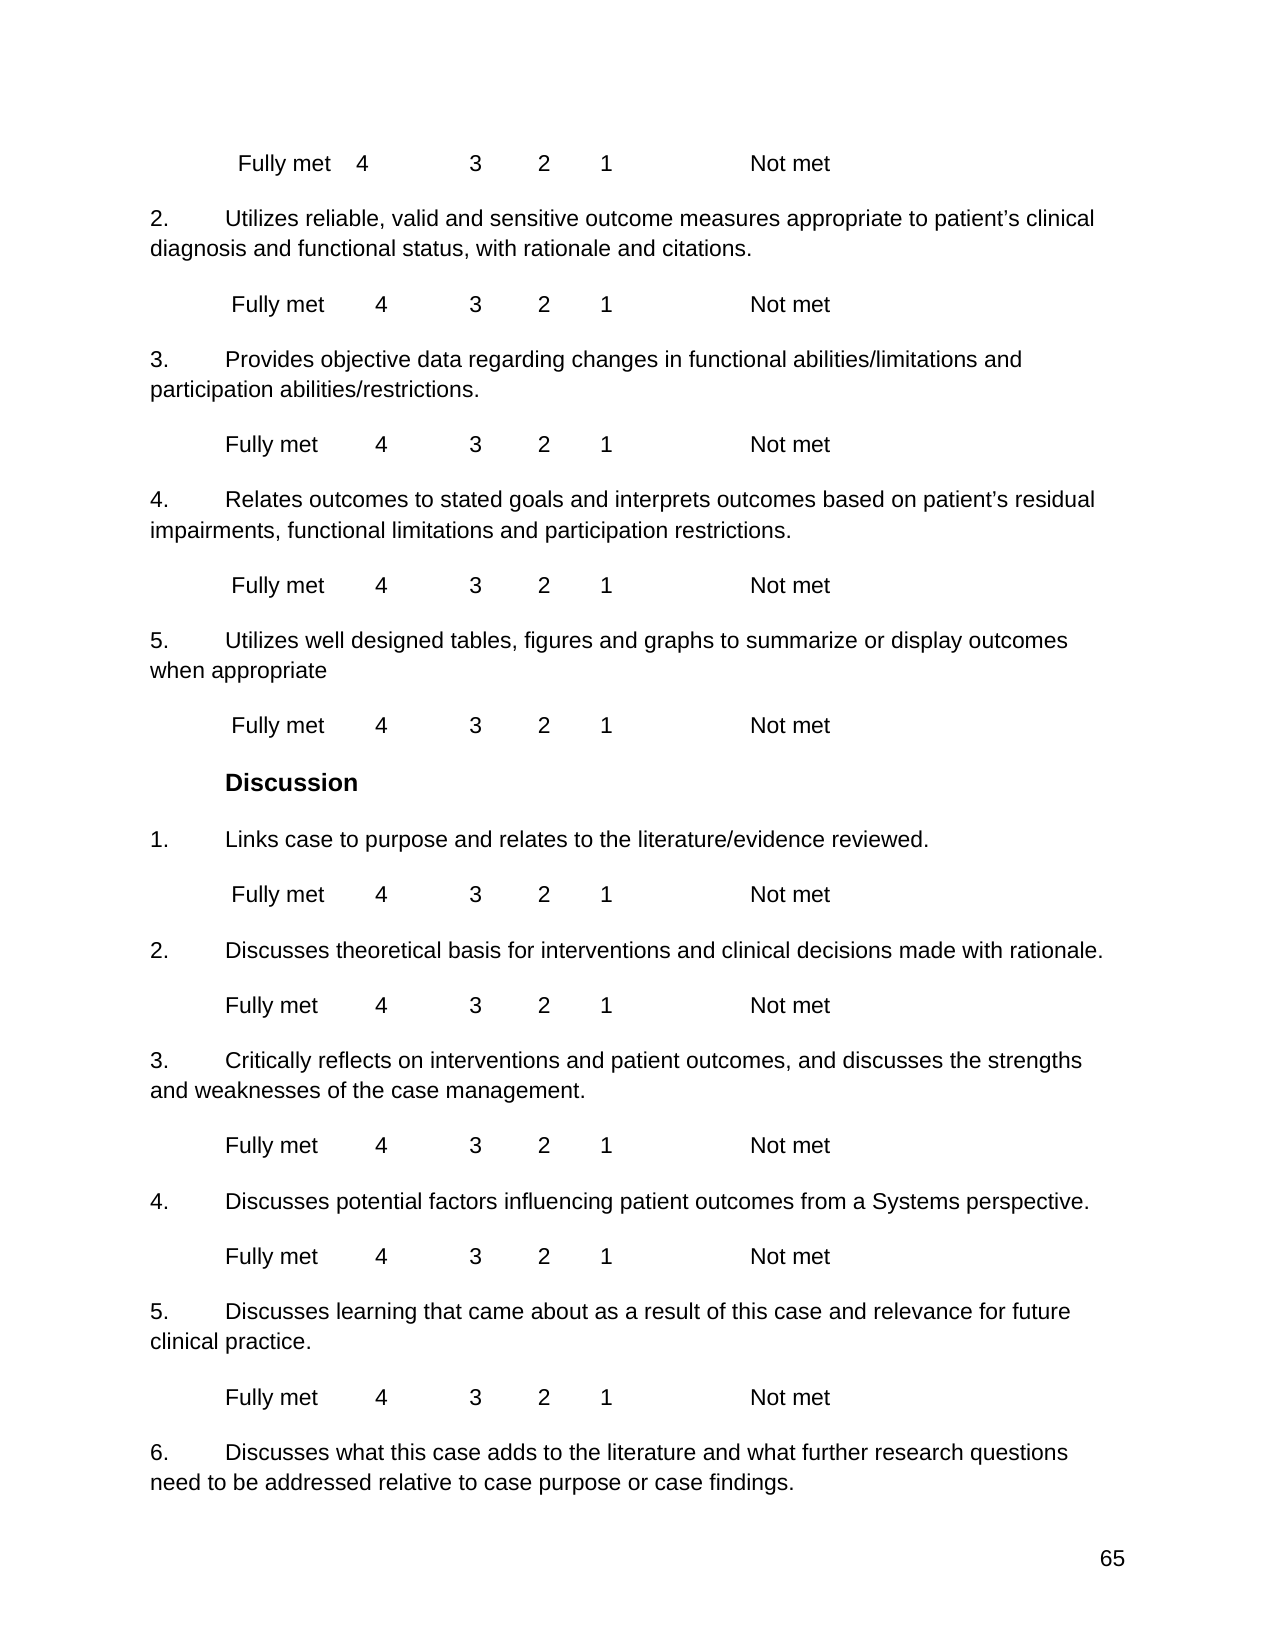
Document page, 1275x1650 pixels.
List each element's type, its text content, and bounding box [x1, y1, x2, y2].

text Fully met 4 3 2 1 Not met [225, 572, 1125, 598]
text Fully met 4 3 2 1 Not met [225, 150, 1125, 176]
text 5. Discusses learning that came about as a result of this case and relevance for future clinical practice. [150, 1298, 1125, 1354]
text Discussion [225, 768, 1125, 797]
text Fully met 4 3 2 1 Not met [150, 291, 1125, 317]
text 2. Utilizes reliable, valid and sensitive outcome measures appropriate to patient’s clinical diagnosis and functional status, with rationale and citations. [150, 205, 1125, 262]
text Fully met 4 3 2 1 Not met [225, 1243, 1125, 1269]
text Fully met 4 3 2 1 Not met [225, 712, 1125, 739]
text 2. Discusses theoretical basis for interventions and clinical decisions made with rationale. [150, 937, 1125, 963]
text 3. Critically reflects on interventions and patient outcomes, and discusses the strengths and weaknesses of the case management. [150, 1047, 1125, 1103]
text 5. Utilizes well designed tables, figures and graphs to summarize or display outcomes when appropriate [150, 627, 1125, 684]
text 3. Provides objective data regarding changes in functional abilities/limitations and participation abilities/restrictions. [150, 346, 1125, 402]
text 4. Relates outcomes to stated goals and interprets outcomes based on patient’s residual impairments, functional limitations and participation restrictions. [150, 486, 1125, 543]
text 6. Discusses what this case adds to the literature and what further research questions need to be addressed relative to case purpose or case findings. [150, 1439, 1125, 1495]
text 1. Links case to purpose and relates to the literature/evidence reviewed. [150, 826, 1125, 852]
text Fully met 4 3 2 1 Not met [225, 1383, 1125, 1410]
text Fully met 4 3 2 1 Not met [225, 1132, 1125, 1159]
text 4. Discusses potential factors influencing patient outcomes from a Systems perspective. [150, 1188, 1125, 1214]
text Fully met 4 3 2 1 Not met [225, 881, 1125, 908]
text Fully met 4 3 2 1 Not met [225, 992, 1125, 1018]
text Fully met 4 3 2 1 Not met [225, 431, 1125, 458]
